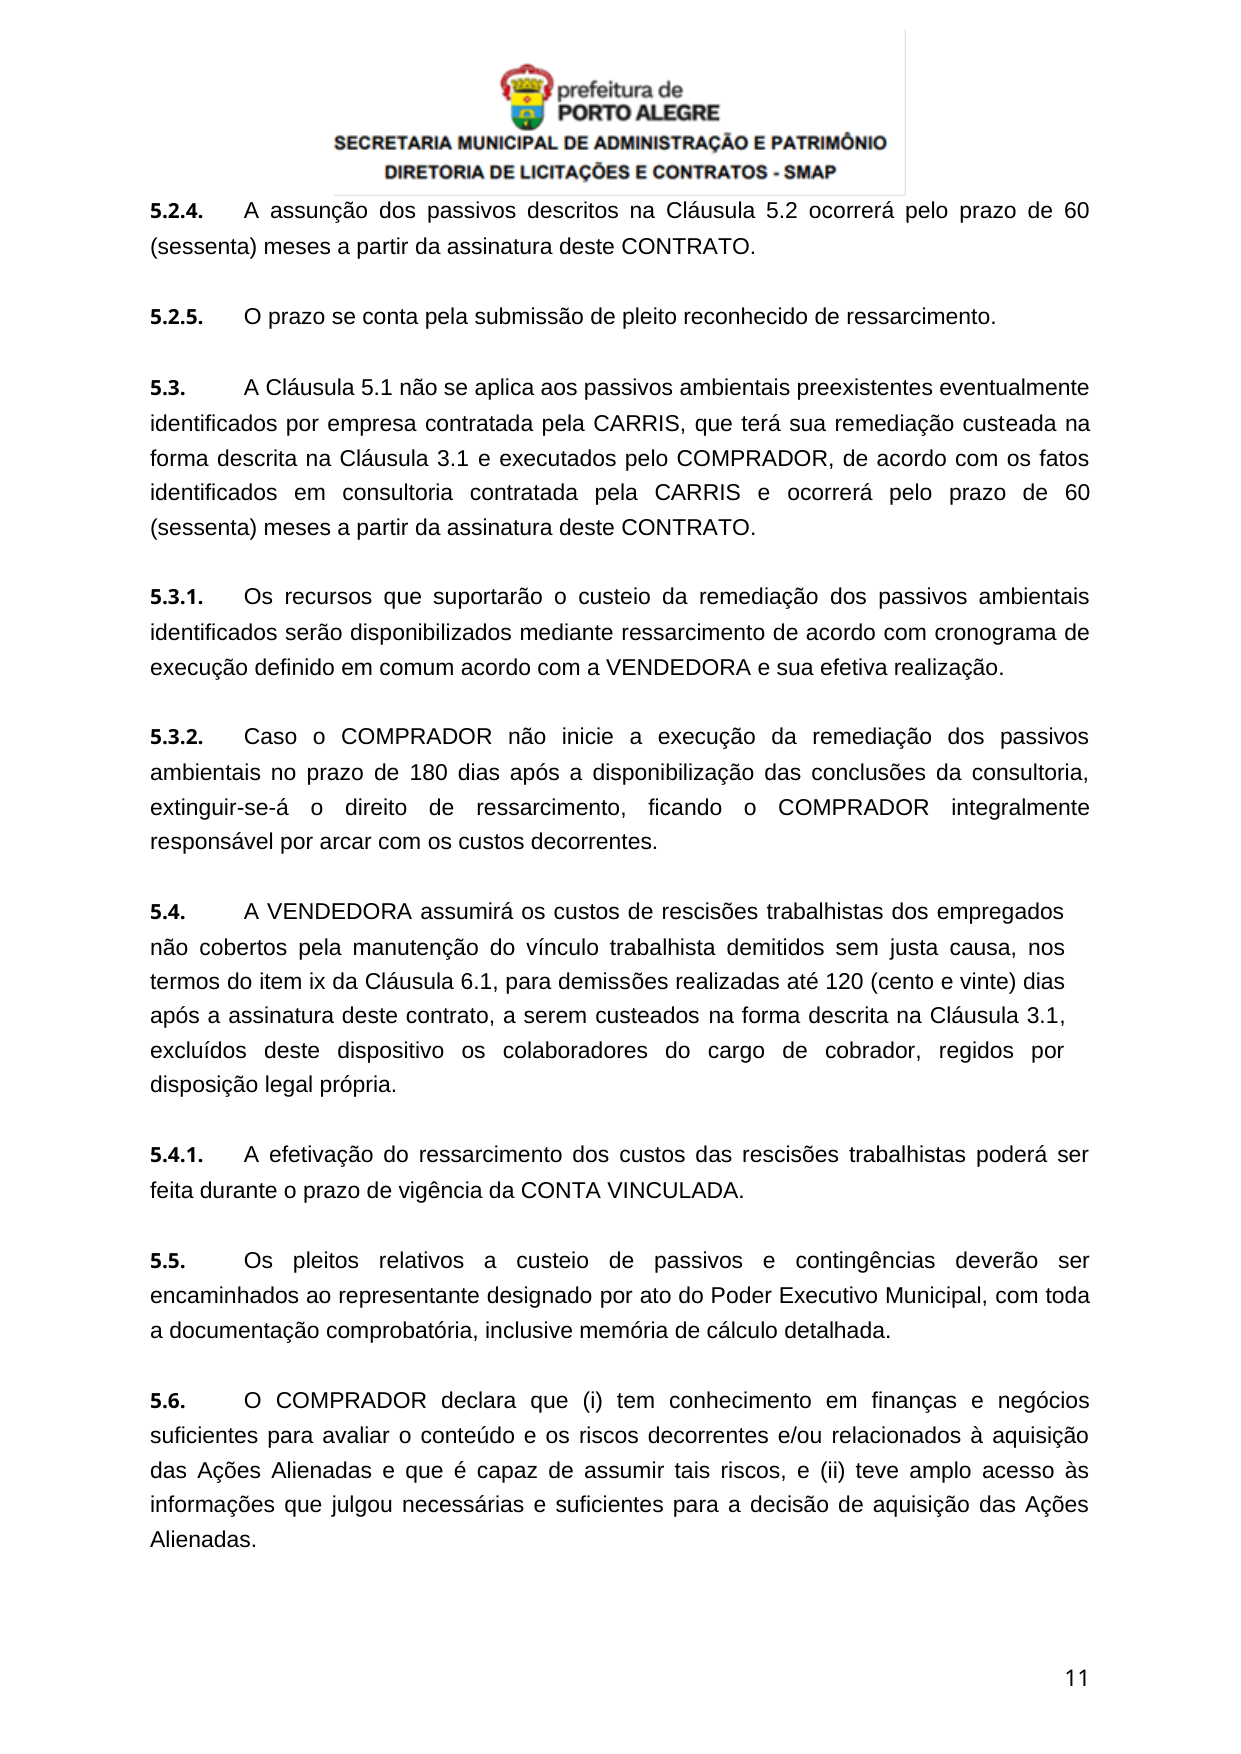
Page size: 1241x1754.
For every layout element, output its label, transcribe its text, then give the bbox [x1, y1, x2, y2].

list A efetivação do ressarcimento dos custos das rescisões trabalhistas poderá ser feita durante o prazo de vigência da CONTA VINCULADA. [150, 1140, 1090, 1203]
picture [333, 29, 907, 197]
list O prazo se conta pela submissão de pleito reconhecido de ressarcimento. [150, 302, 1090, 331]
list Os recursos que suportarão o custeio da remediação dos passivos ambientais identificados serão disponibilizados mediante ressarcimento de acordo com cronograma de execução definido em comum acordo com a VENDEDORA e sua efetiva realização. [150, 582, 1090, 680]
list Caso o COMPRADOR não inicie a execução da remediação dos passivos ambientais no prazo de 180 dias após a disponibilização das conclusões da consultoria, extinguir-se-á o direito de ressarcimento, ficando o COMPRADOR integralmente responsável por arcar com os custos decorrentes. [150, 722, 1090, 854]
list A assunção dos passivos descritos na Cláusula 5.2 ocorrerá pelo prazo de 60 (sessenta) meses a partir da assinatura deste CONTRATO. [150, 197, 1090, 259]
list Os pleitos relativos a custeio de passivos e contingências deverão ser encaminhados ao representante designado por ato do Poder Executivo Municipal, com toda a documentação comprobatória, inclusive memória de cálculo detalhada. [150, 1246, 1090, 1343]
list A VENDEDORA assumirá os custos de rescisões trabalhistas dos empregados não cobertos pela manutenção do vínculo trabalhista demitidos sem justa causa, nos termos do item ix da Cláusula 6.1, para demissões realizadas até 120 (cento e vinte) dias após a assinatura deste contrato, a serem custeados na forma descrita na Cláusula 3.1, excluídos deste dispositivo os colaboradores do cargo de cobrador, regidos por disposição legal própria. [150, 897, 1065, 1098]
list O COMPRADOR declara que (i) tem conhecimento em finanças e negócios suficientes para avaliar o conteúdo e os riscos decorrentes e/ou relacionados à aquisição das Ações Alienadas e que é capaz de assumir tais riscos, e (ii) teve amplo acesso às informações que julgou necessárias e suficientes para a decisão de aquisição das Ações Alienadas. [150, 1386, 1090, 1552]
list A Cláusula 5.1 não se aplica aos passivos ambientais preexistentes eventualmente identificados por empresa contratada pela CARRIS, que terá sua remediação custeada na forma descrita na Cláusula 3.1 e executados pelo COMPRADOR, de acordo com os fatos identificados em consultoria contratada pela CARRIS e ocorrerá pelo prazo de 60 (sessenta) meses a partir da assinatura deste CONTRATO. [150, 373, 1090, 540]
